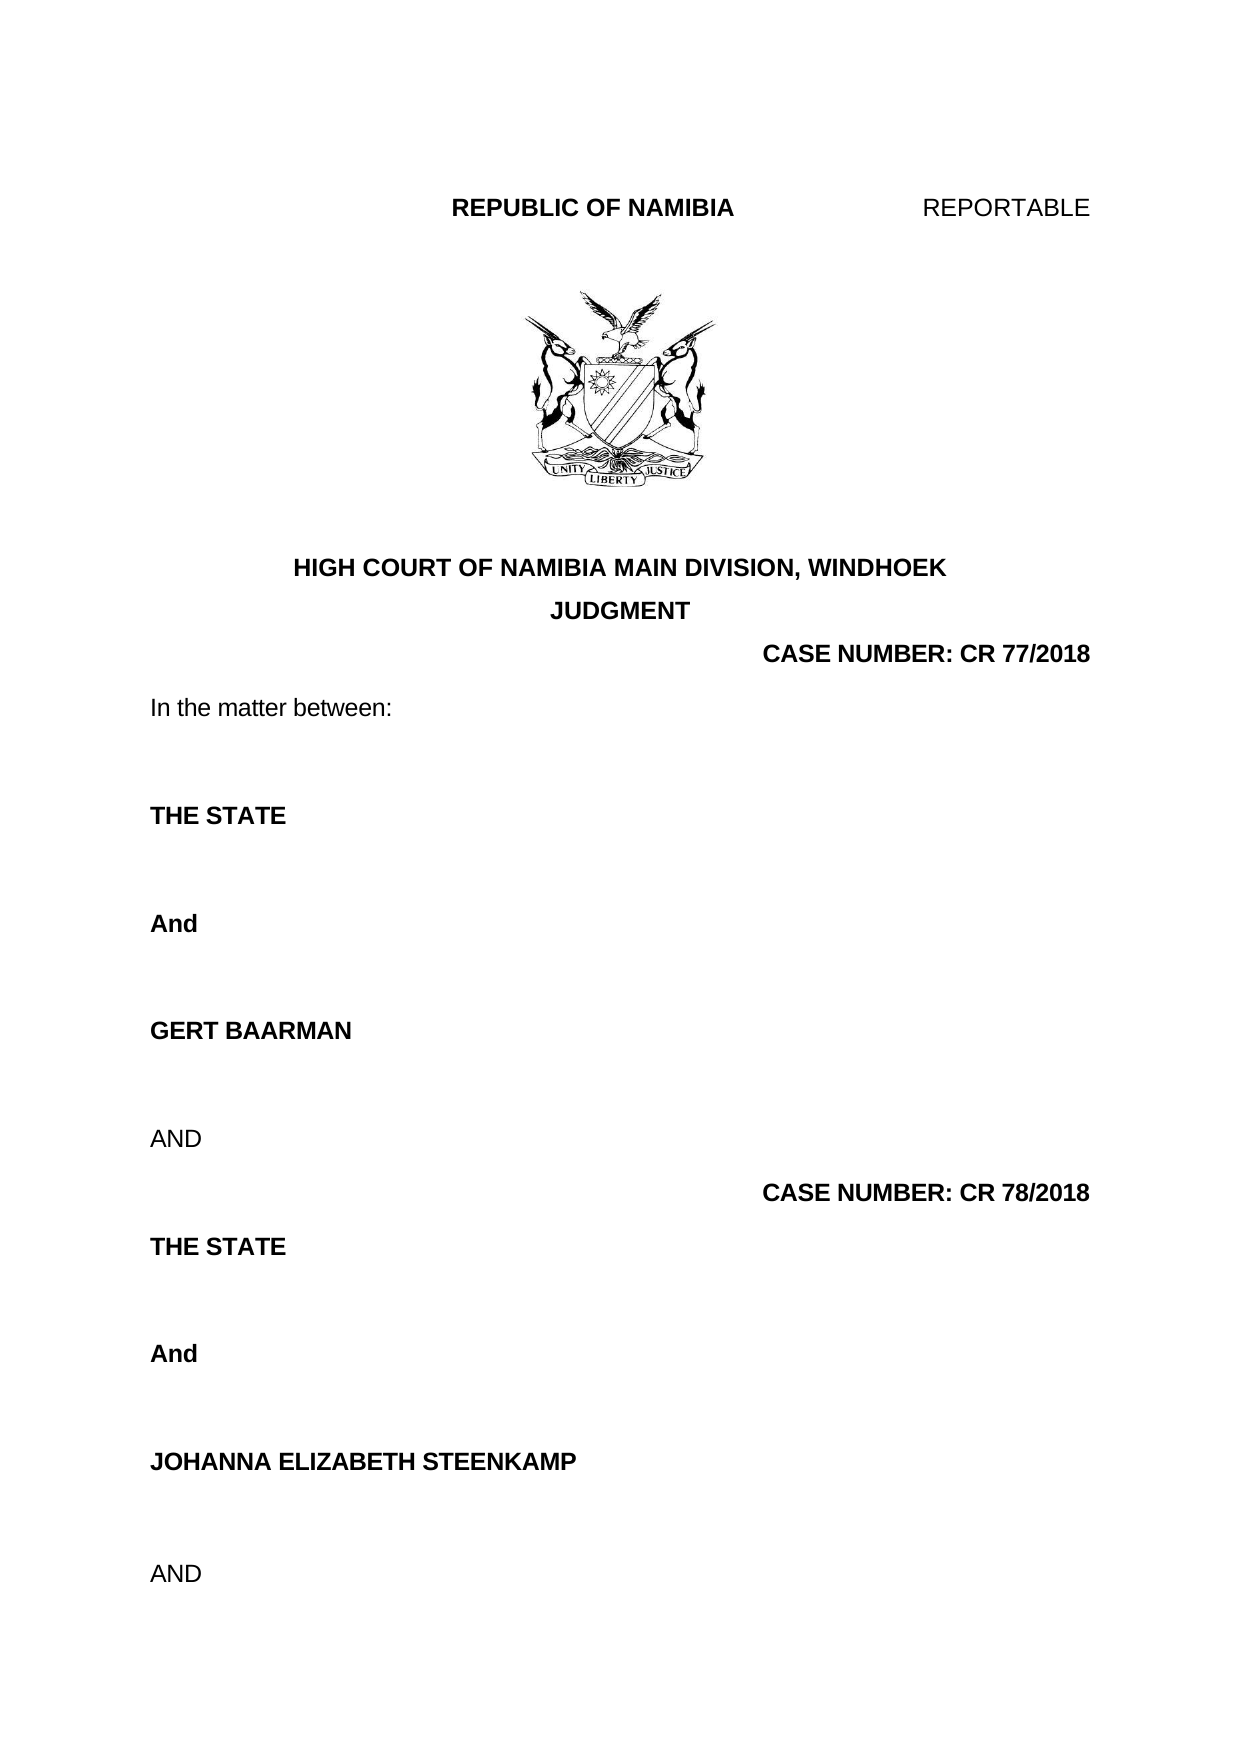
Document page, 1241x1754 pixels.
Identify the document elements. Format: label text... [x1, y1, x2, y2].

text In the matter between: [150, 693, 1090, 722]
text AND [150, 1124, 1090, 1153]
text REPUBLIC OF NAMIBIA REPORTABLE [150, 193, 1090, 222]
text THE STATE [150, 801, 1090, 829]
text GERT BAARMAN [150, 1016, 1090, 1045]
text HIGH COURT OF NAMIBIA MAIN DIVISION, WINDHOEK [150, 553, 1090, 582]
text JUDGMENT [150, 596, 1090, 625]
text And [150, 1339, 1090, 1368]
text And [150, 908, 1090, 937]
picture [515, 278, 725, 497]
text CASE NUMBER: CR 77/2018 [150, 639, 1090, 668]
text CASE NUMBER: CR 78/2018 [150, 1178, 1090, 1207]
text JOHANNA ELIZABETH STEENKAMP [150, 1447, 1090, 1476]
text AND [150, 1559, 1090, 1588]
text THE STATE [150, 1232, 1090, 1260]
